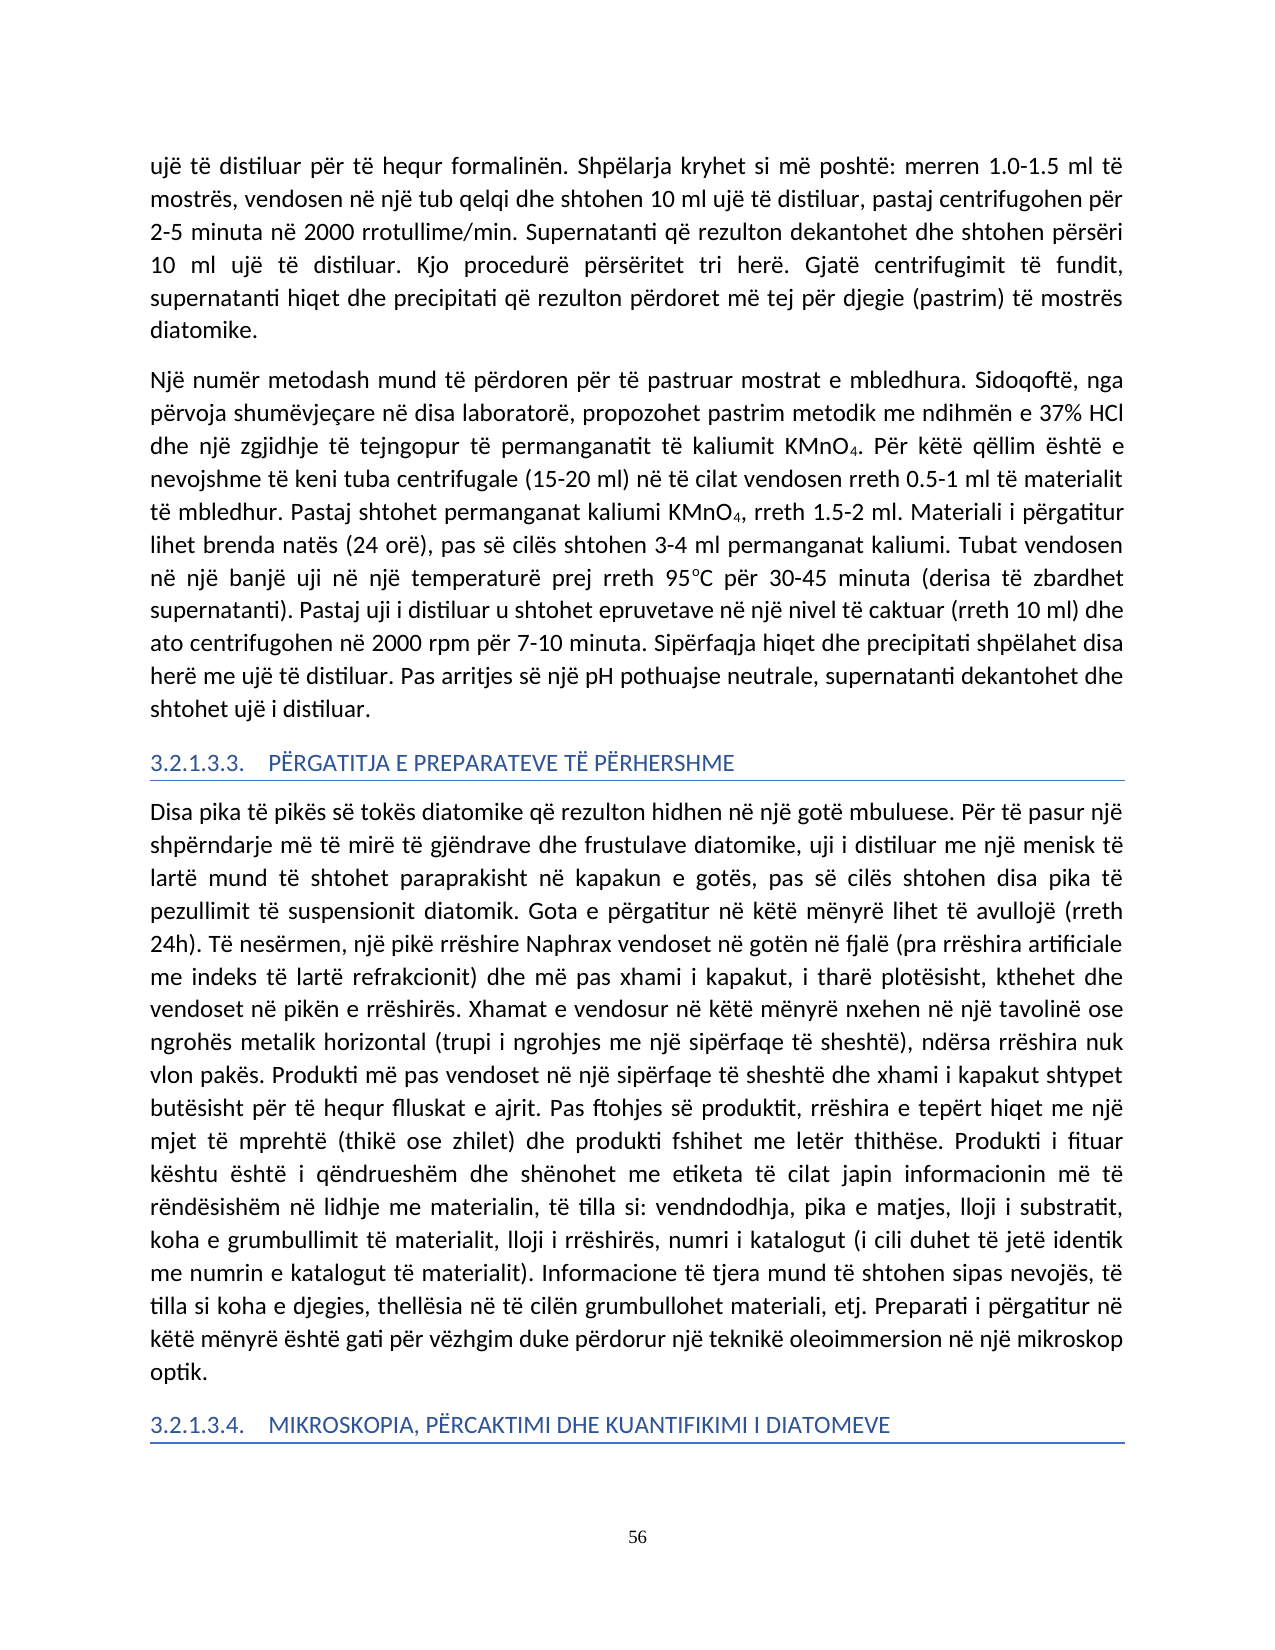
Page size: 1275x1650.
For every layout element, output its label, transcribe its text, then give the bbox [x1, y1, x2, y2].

subtitle Mikroskopia, përcaktimi dhe kuantifikimi i diatomeve [150, 1409, 1125, 1442]
text Një numër metodash mund të përdoren për të pastruar mostrat e mbledhura. Sidoqoftë, nga përvoja shumëvjeçare në disa laboratorë, propozohet pastrim metodik me ndihmën e 37% HCl dhe një zgjidhje të tejngopur të permanganatit të kaliumit KMnO4. Për këtë qëllim është e nevojshme të keni tuba centrifugale (15-20 ml) në të cilat vendosen rreth 0.5-1 ml të materialit të mbledhur. Pastaj shtohet permanganat kaliumi KMnO4, rreth 1.5-2 ml. Materiali i përgatitur lihet brenda natës (24 orë), pas së cilës shtohen 3-4 ml permanganat kaliumi. Tubat vendosen në një banjë uji në një temperaturë prej rreth 95oC për 30-45 minuta (derisa të zbardhet supernatanti). Pastaj uji i distiluar u shtohet epruvetave në një nivel të caktuar (rreth 10 ml) dhe ato centrifugohen në 2000 rpm për 7-10 minuta. Sipërfaqja hiqet dhe precipitati shpëlahet disa herë me ujë të distiluar. Pas arritjes së një pH pothuajse neutrale, supernatanti dekantohet dhe shtohet ujë i distiluar. [150, 364, 1125, 724]
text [150, 150, 1125, 345]
text Disa pika të pikës së tokës diatomike që rezulton hidhen në një gotë mbuluese. Për të pasur një shpërndarje më të mirë të gjëndrave dhe frustulave diatomike, uji i distiluar me një menisk të lartë mund të shtohet paraprakisht në kapakun e gotës, pas së cilës shtohen disa pika të pezullimit të suspensionit diatomik. Gota e përgatitur në këtë mënyrë lihet të avullojë (rreth 24h). Të nesërmen, një pikë rrëshire Naphrax vendoset në gotën në fjalë (pra rrëshira artificiale me indeks të lartë refrakcionit) dhe më pas xhami i kapakut, i tharë plotësisht, kthehet dhe vendoset në pikën e rrëshirës. Xhamat e vendosur në këtë mënyrë nxehen në një tavolinë ose ngrohës metalik horizontal (trupi i ngrohjes me një sipërfaqe të sheshtë), ndërsa rrëshira nuk vlon pakës. Produkti më pas vendoset në një sipërfaqe të sheshtë dhe xhami i kapakut shtypet butësisht për të hequr flluskat e ajrit. Pas ftohjes së produktit, rrëshira e tepërt hiqet me një mjet të mprehtë (thikë ose zhilet) dhe produkti fshihet me letër thithëse. Produkti i fituar kështu është i qëndrueshëm dhe shënohet me etiketa të cilat japin informacionin më të rëndësishëm në lidhje me materialin, të tilla si: vendndodhja, pika e matjes, lloji i substratit, koha e grumbullimit të materialit, lloji i rrëshirës, numri i katalogut (i cili duhet të jetë identik me numrin e katalogut të materialit). Informacione të tjera mund të shtohen sipas nevojës, të tilla si koha e djegies, thellësia në të cilën grumbullohet materiali, etj. Preparati i përgatitur në këtë mënyrë është gati për vëzhgim duke përdorur një teknikë oleoimmersion në një mikroskop optik. [150, 796, 1125, 1386]
subtitle Përgatitja e preparateve të përhershme [150, 747, 1125, 780]
